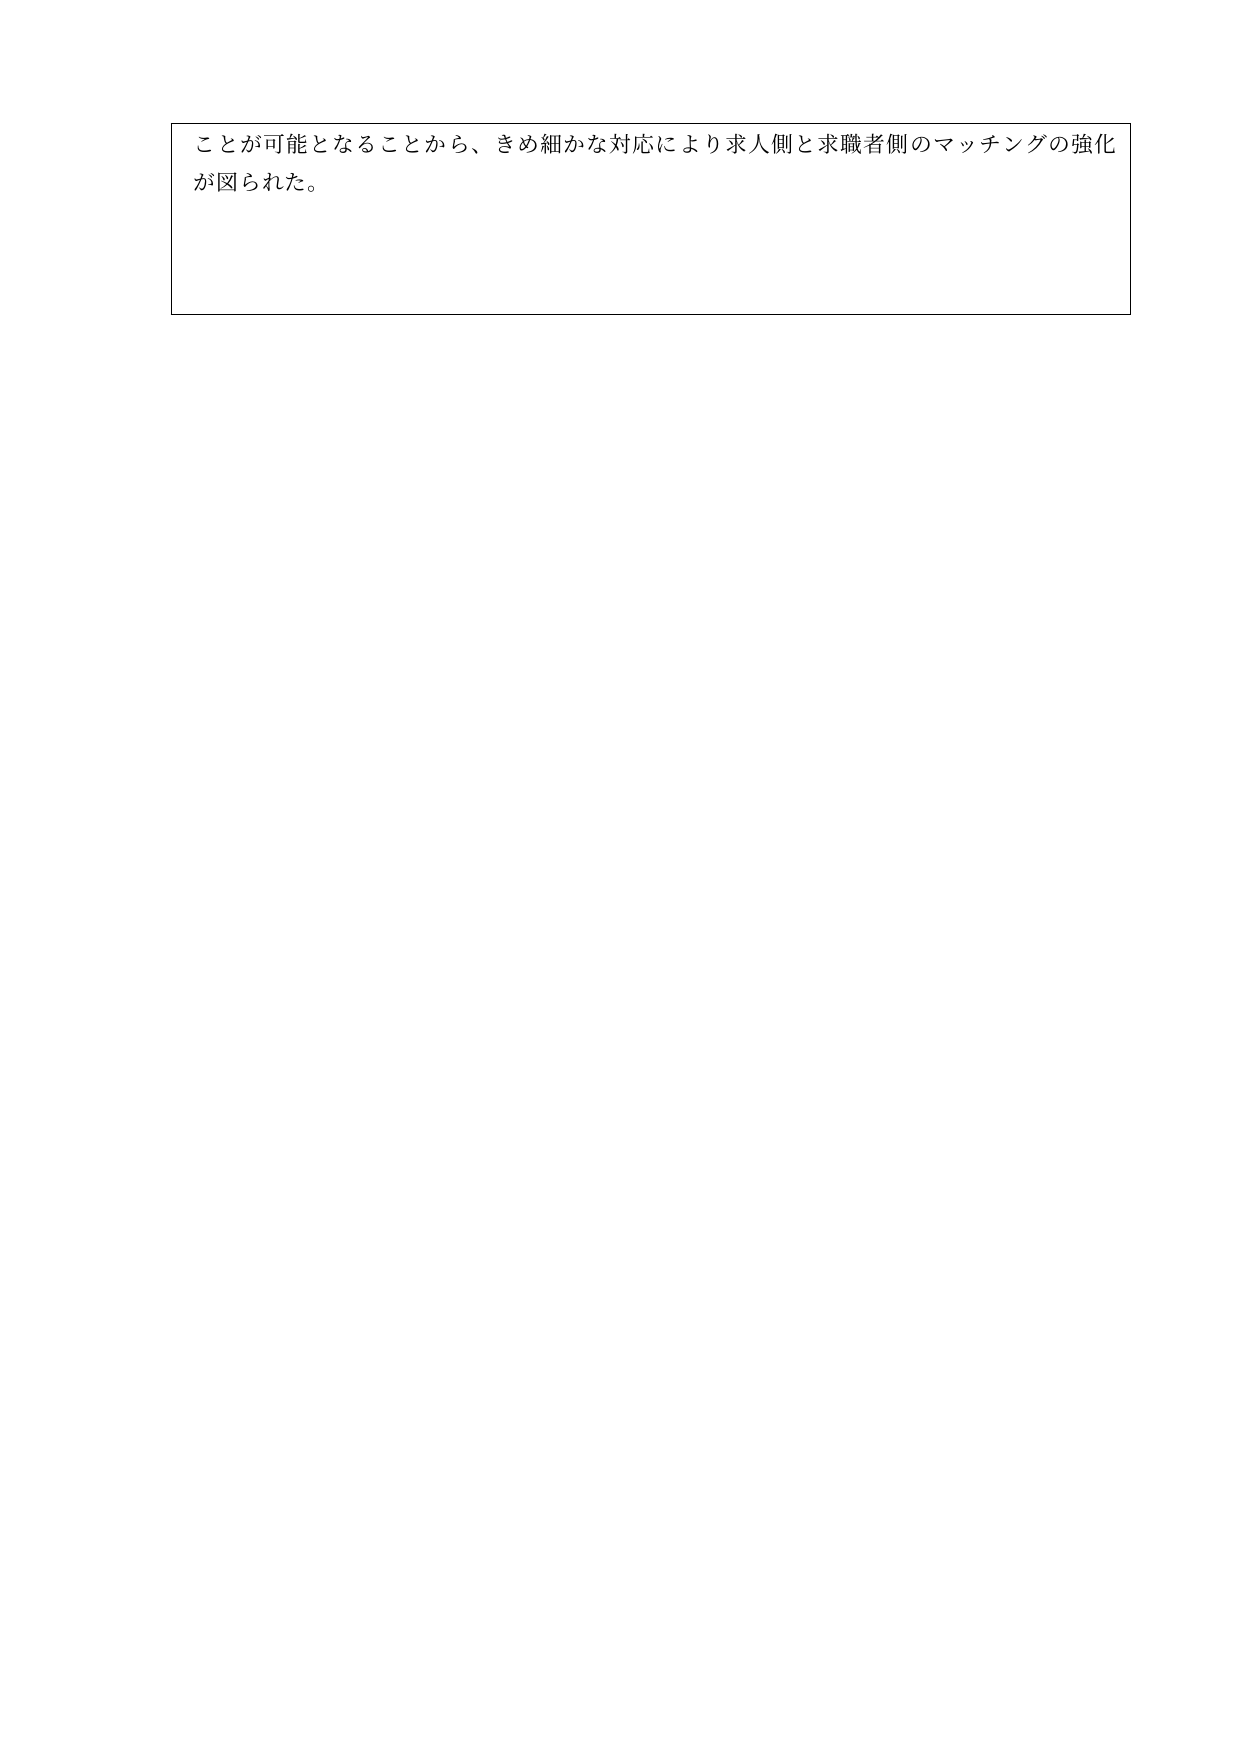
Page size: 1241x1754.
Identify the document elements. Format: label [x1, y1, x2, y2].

table_cell [172, 124, 1130, 313]
